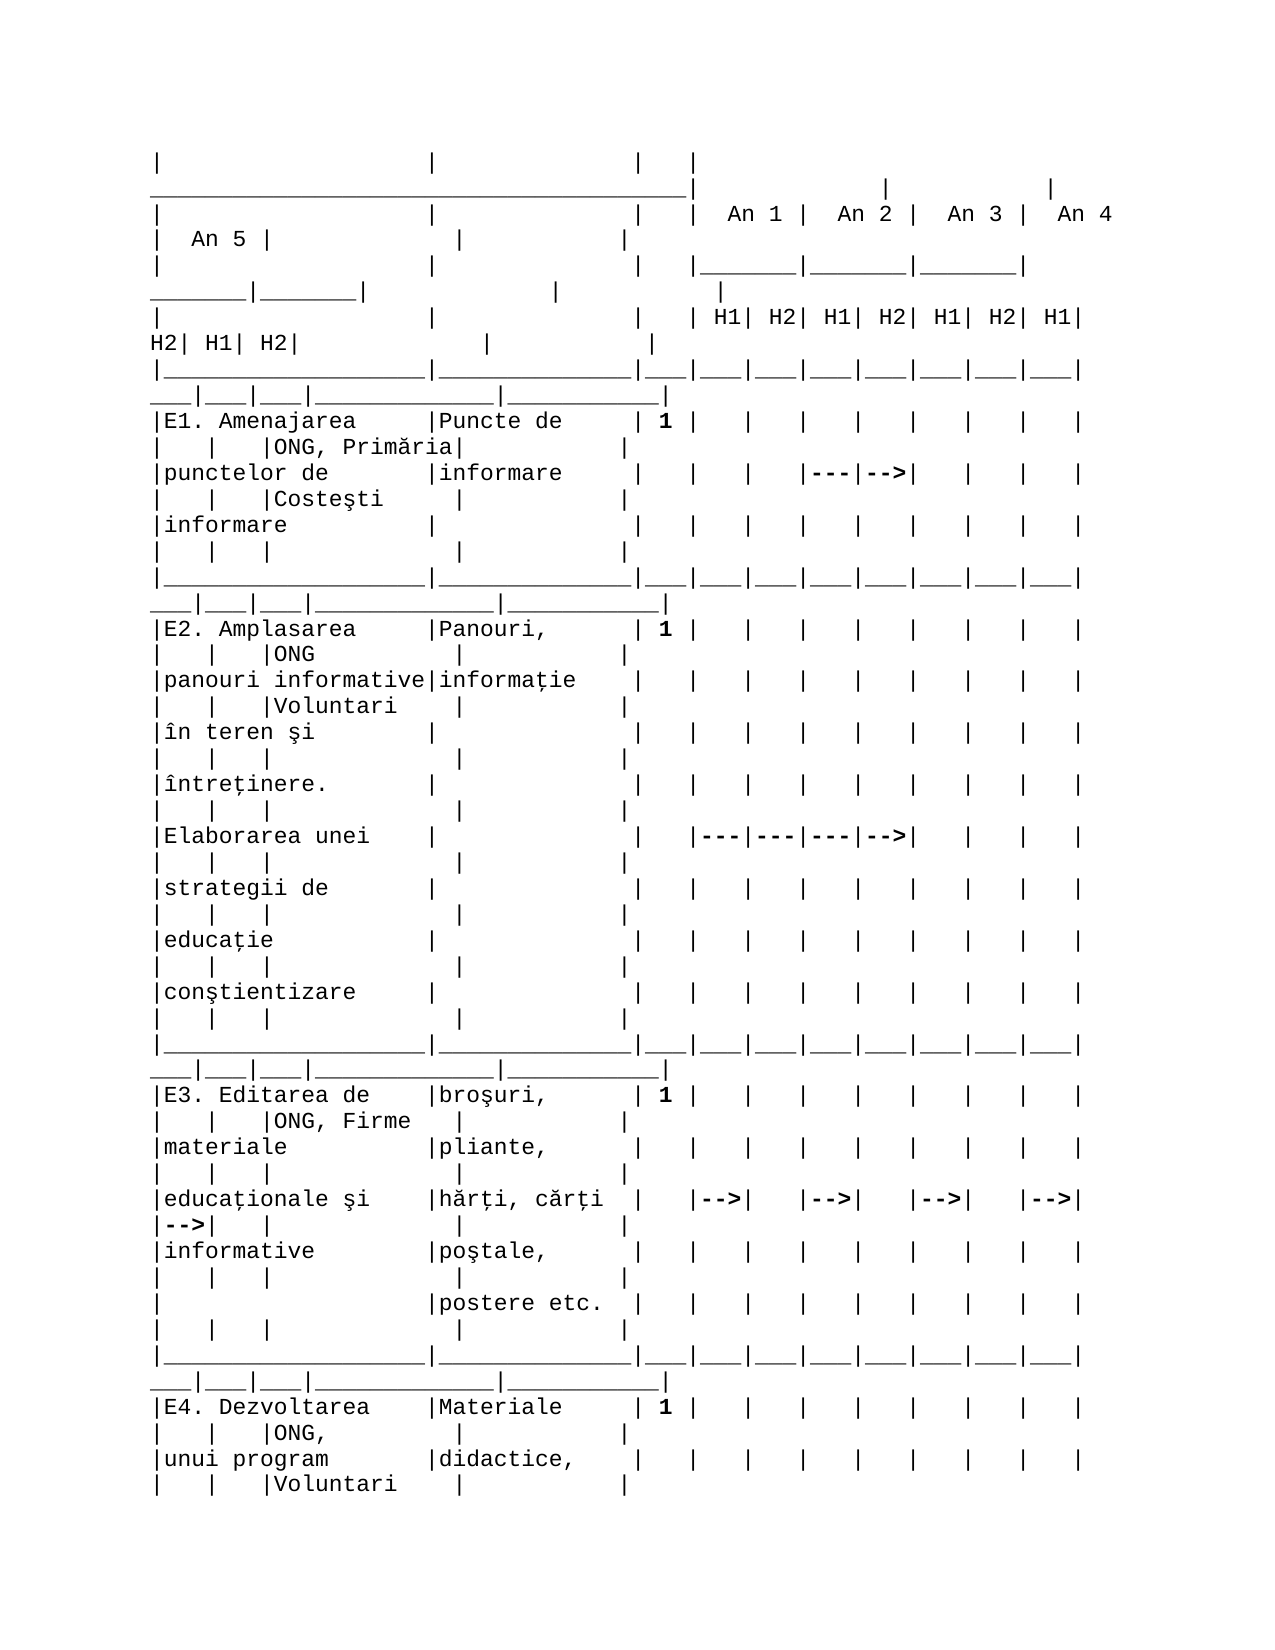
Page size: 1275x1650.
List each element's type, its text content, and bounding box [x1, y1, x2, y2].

text | | | |_______________________________________| | | [150, 150, 1125, 202]
text |în teren şi | | | | | | | | | | | | | | | [150, 721, 1125, 772]
text | |postere etc. | | | | | | | | | | | | | | [150, 1291, 1125, 1343]
text |___________________|______________|___|___|___|___|___|___|___|___|___|___|___|_____________|___________| [150, 1343, 1125, 1395]
text |E4. Dezvoltarea |Materiale | 1 | | | | | | | | | | |ONG, | | [150, 1395, 1125, 1447]
text |___________________|______________|___|___|___|___|___|___|___|___|___|___|___|_____________|___________| [150, 565, 1125, 617]
text |strategii de | | | | | | | | | | | | | | | [150, 876, 1125, 928]
text |informative |poştale, | | | | | | | | | | | | | | [150, 1239, 1125, 1291]
text |întreţinere. | | | | | | | | | | | | | | | [150, 772, 1125, 824]
text |unui program |didactice, | | | | | | | | | | | |Voluntari | | [150, 1447, 1125, 1499]
text |E3. Editarea de |broşuri, | 1 | | | | | | | | | | |ONG, Firme | | [150, 1084, 1125, 1136]
text |materiale |pliante, | | | | | | | | | | | | | | [150, 1136, 1125, 1187]
text |informare | | | | | | | | | | | | | | | [150, 513, 1125, 565]
text |___________________|______________|___|___|___|___|___|___|___|___|___|___|___|_____________|___________| [150, 357, 1125, 409]
text |educaţionale şi |hărţi, cărţi | |-->| |-->| |-->| |-->| |-->| | | | [150, 1187, 1125, 1239]
text |punctelor de |informare | | | |---|-->| | | | | | |Costeşti | | [150, 461, 1125, 513]
text |panouri informative|informaţie | | | | | | | | | | | |Voluntari | | [150, 669, 1125, 721]
text | | | | H1| H2| H1| H2| H1| H2| H1| H2| H1| H2| | | [150, 306, 1125, 357]
text | | | |_______|_______|_______|_______|_______| | | [150, 254, 1125, 306]
text |Elaborarea unei | | |---|---|---|-->| | | | | | | | | [150, 824, 1125, 876]
text |E2. Amplasarea |Panouri, | 1 | | | | | | | | | | |ONG | | [150, 617, 1125, 669]
text |educaţie | | | | | | | | | | | | | | | [150, 928, 1125, 980]
text | | | | An 1 | An 2 | An 3 | An 4 | An 5 | | | [150, 202, 1125, 254]
text |E1. Amenajarea |Puncte de | 1 | | | | | | | | | | |ONG, Primăria| | [150, 409, 1125, 461]
text |___________________|______________|___|___|___|___|___|___|___|___|___|___|___|_____________|___________| [150, 1032, 1125, 1084]
text |conştientizare | | | | | | | | | | | | | | | [150, 980, 1125, 1032]
